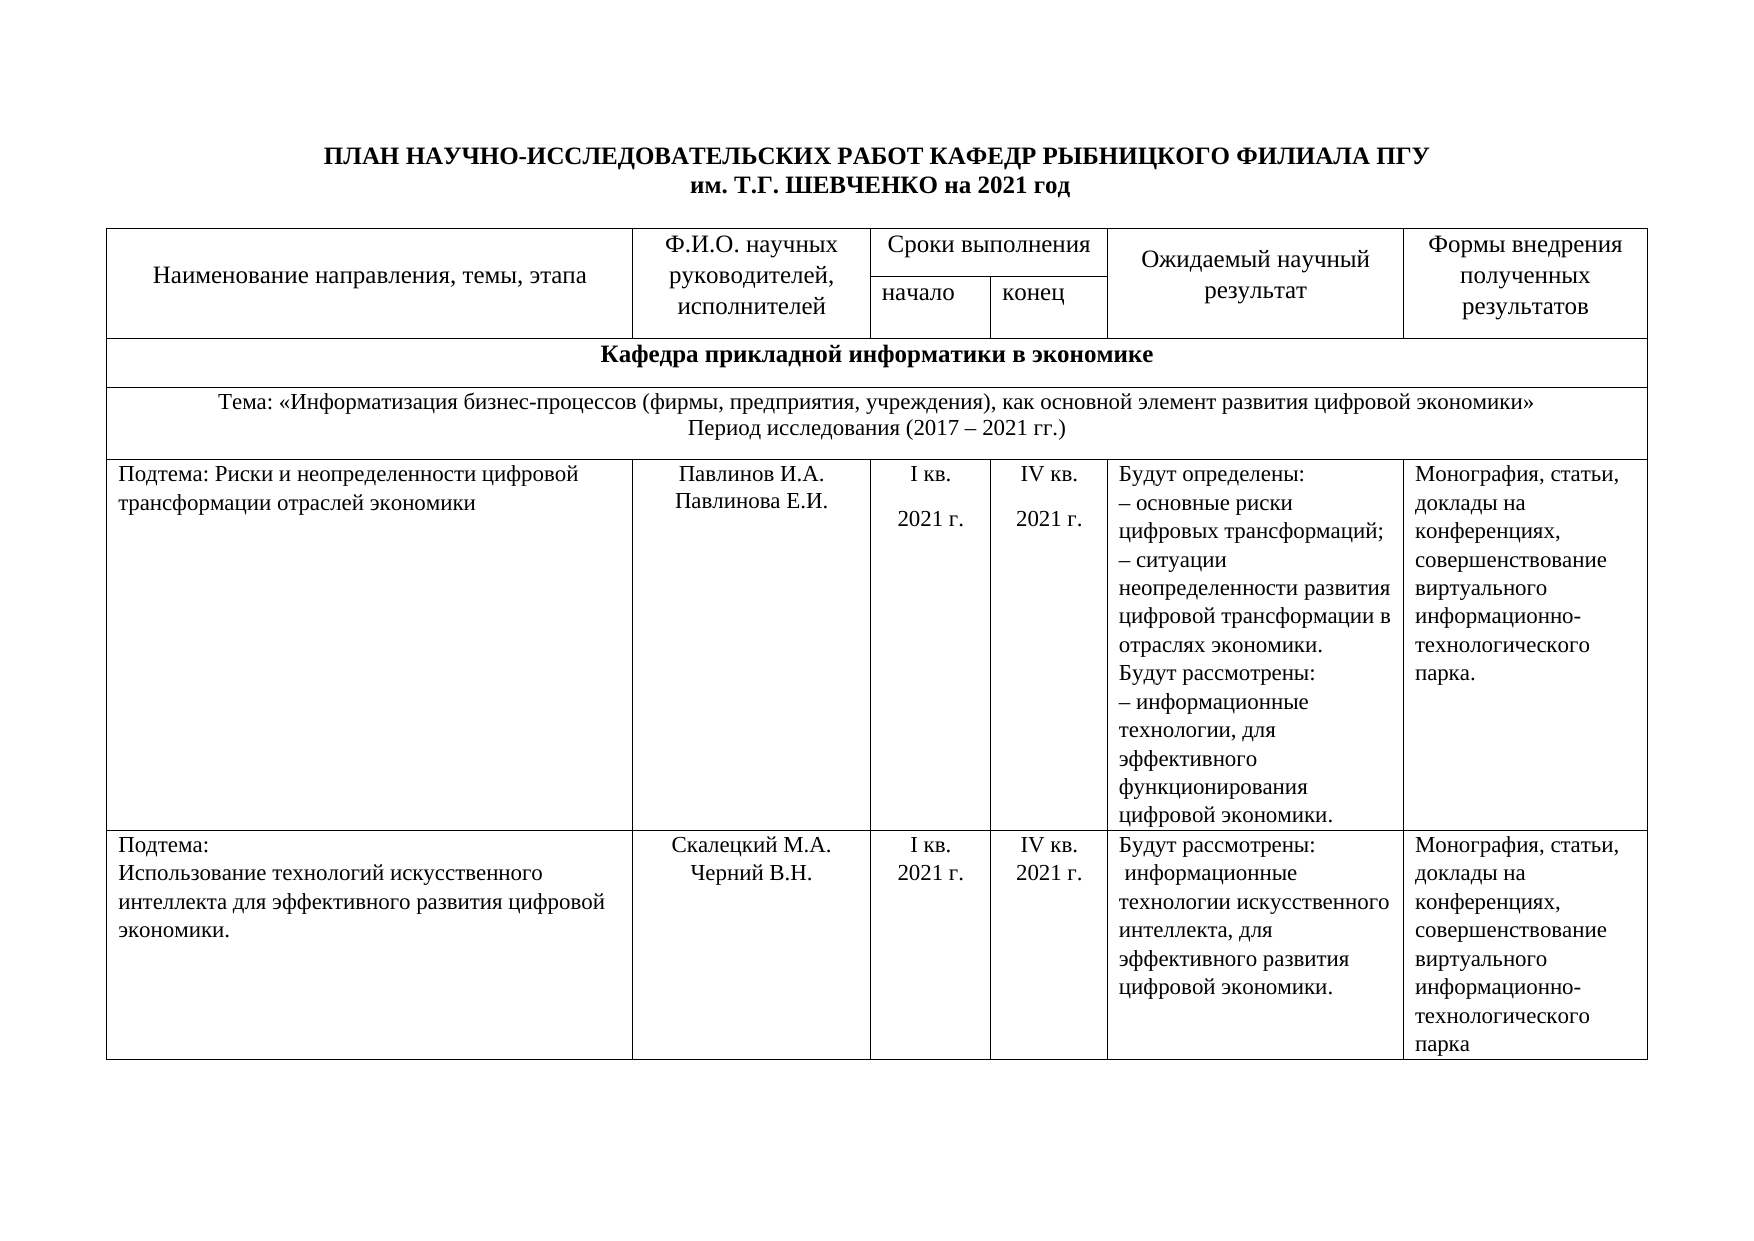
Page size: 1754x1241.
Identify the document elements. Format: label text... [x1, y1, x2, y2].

text ПЛАН НАУЧНО-ИССЛЕДОВАТЕЛЬСКИХ РАБОТ КАФЕДР РЫБНИЦКОГО ФИЛИАЛА ПГУ им. Т.Г. ШЕВЧЕНКО на 2021 год [118, 141, 1636, 199]
table_cell Подтема: Использование технологий искусственного интеллекта для эффективного развития цифровой экономики. [107, 831, 632, 1058]
table_cell Монография, статьи, доклады на конференциях, совершенствование виртуального информационно-технологического парка [1404, 831, 1647, 1058]
table_cell Монография, статьи, доклады на конференциях, совершенствование виртуального информационно-технологического парка. [1404, 460, 1647, 830]
table_header Наименование направления, темы, этапа [107, 229, 632, 338]
table_header Ожидаемый научный результат [1108, 229, 1403, 338]
table_cell Павлинов И.А. Павлинова Е.И. [633, 460, 870, 830]
table_header Ф.И.О. научных руководителей, исполнителей [633, 229, 870, 338]
table_cell I кв. 2021 г. [871, 460, 990, 830]
table_cell Будут рассмотрены: информационные технологии искусственного интеллекта, для эффективного развития цифровой экономики. [1108, 831, 1403, 1058]
table_cell IV кв. 2021 г. [991, 460, 1107, 830]
table_header Сроки выполнения [871, 229, 1107, 276]
table_cell IV кв. 2021 г. [991, 831, 1107, 1058]
table_cell Скалецкий М.А. Черний В.Н. [633, 831, 870, 1058]
table_cell Кафедра прикладной информатики в экономике [107, 339, 1647, 387]
table_cell I кв. 2021 г. [871, 831, 990, 1058]
table_cell начало [871, 277, 990, 338]
table_header Формы внедрения полученных результатов [1404, 229, 1647, 338]
table_cell Будут определены: – основные риски цифровых трансформаций; – ситуации неопределенности развития цифровой трансформации в отраслях экономики. Будут рассмотрены: – информационные технологии, для эффективного функционирования цифровой экономики. [1108, 460, 1403, 830]
table_cell Тема: «Информатизация бизнес-процессов (фирмы, предприятия, учреждения), как основной элемент развития цифровой экономики» Период исследования (2017 – 2021 гг.) [107, 388, 1647, 459]
table_cell Подтема: Риски и неопределенности цифровой трансформации отраслей экономики [107, 460, 632, 830]
table_cell конец [991, 277, 1107, 338]
